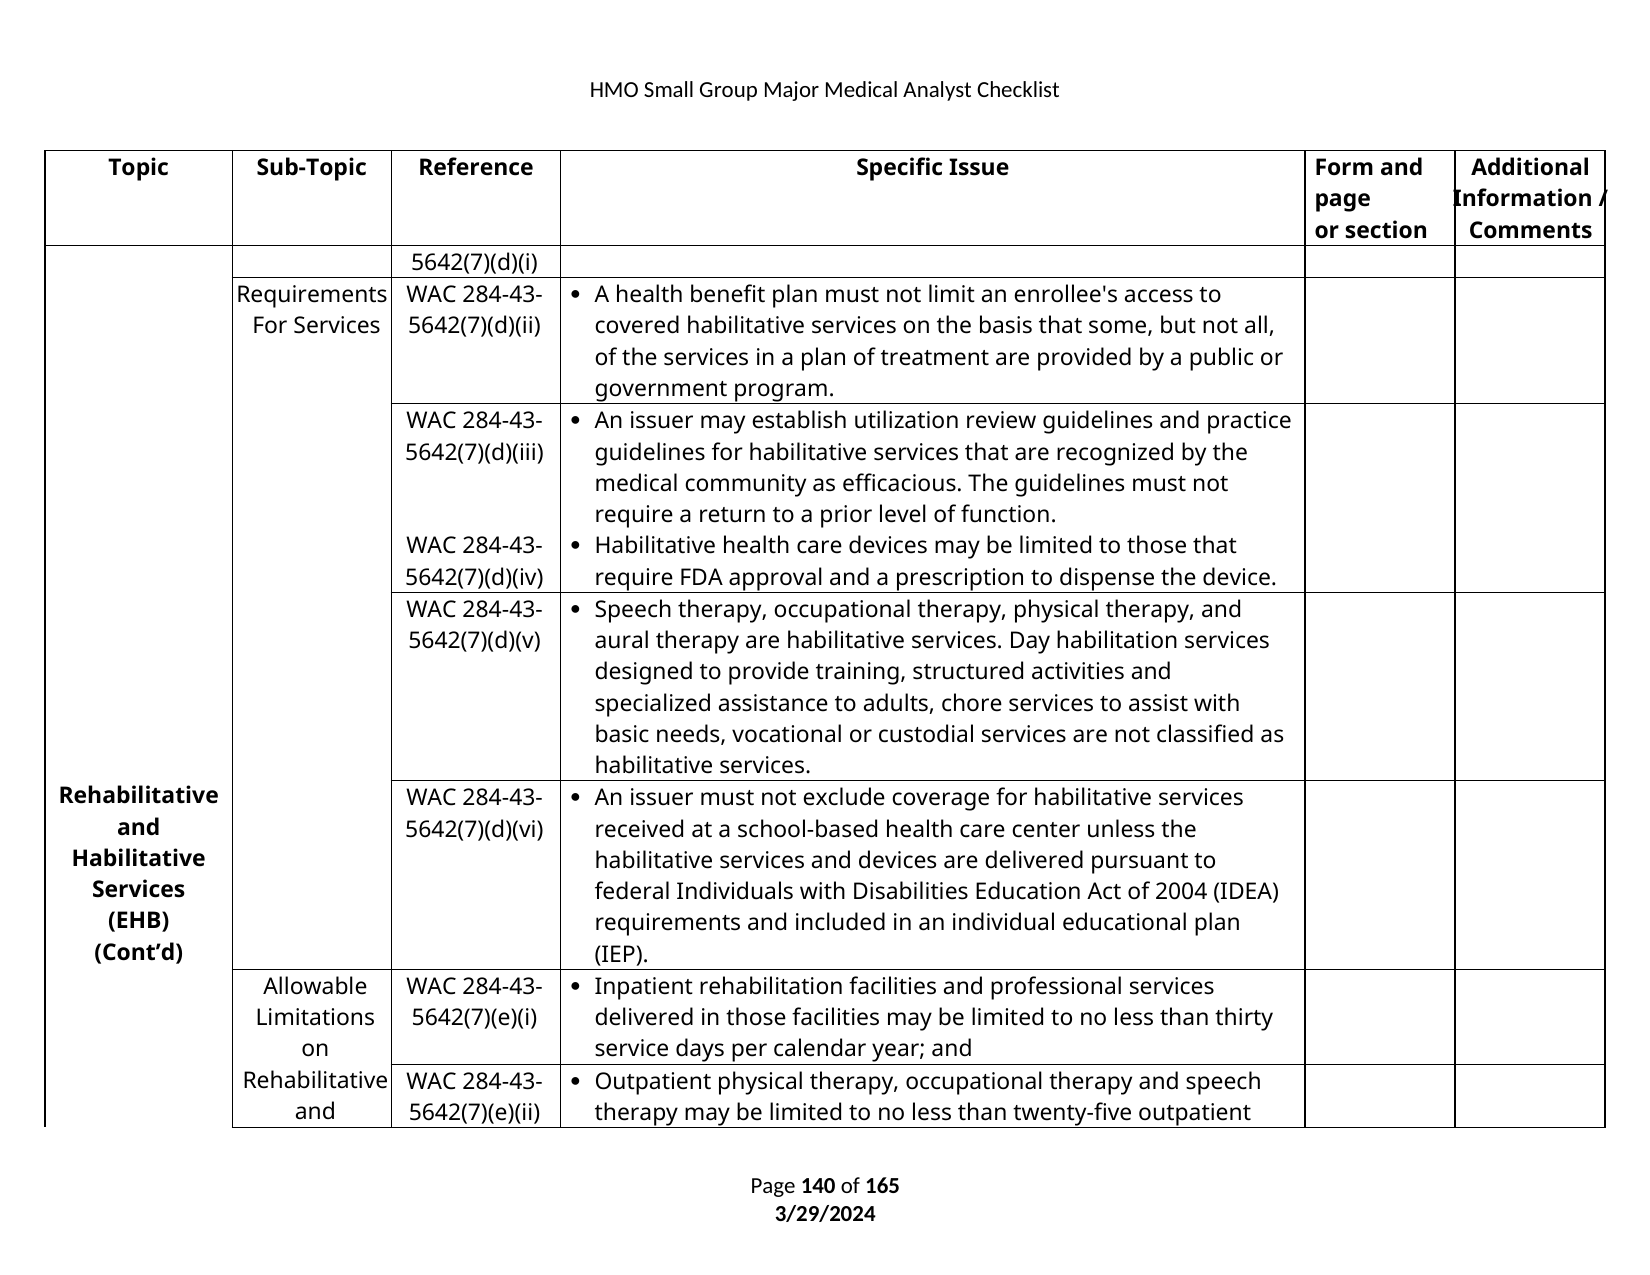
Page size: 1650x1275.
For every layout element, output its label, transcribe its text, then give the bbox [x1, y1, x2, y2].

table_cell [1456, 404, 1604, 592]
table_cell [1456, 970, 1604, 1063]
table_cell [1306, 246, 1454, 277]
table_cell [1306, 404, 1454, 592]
table_header Form and page or section [1306, 151, 1454, 245]
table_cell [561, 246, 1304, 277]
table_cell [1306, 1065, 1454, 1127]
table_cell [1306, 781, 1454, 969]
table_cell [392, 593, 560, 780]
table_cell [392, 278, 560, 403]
table_header Sub-Topic [233, 151, 391, 245]
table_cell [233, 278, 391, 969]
table_header Specific Issue [561, 151, 1304, 245]
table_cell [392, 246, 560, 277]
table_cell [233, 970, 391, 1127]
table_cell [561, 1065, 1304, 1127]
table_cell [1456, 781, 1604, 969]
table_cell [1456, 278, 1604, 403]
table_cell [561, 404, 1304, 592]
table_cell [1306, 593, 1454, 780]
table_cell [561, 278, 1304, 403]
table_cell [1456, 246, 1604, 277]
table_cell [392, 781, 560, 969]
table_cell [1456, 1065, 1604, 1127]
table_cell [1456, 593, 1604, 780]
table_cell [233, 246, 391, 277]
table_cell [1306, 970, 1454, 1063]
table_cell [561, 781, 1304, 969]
table_header Topic [46, 151, 232, 245]
table_header Reference [392, 151, 560, 245]
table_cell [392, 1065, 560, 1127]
table_header Additional Information / Comments [1456, 151, 1604, 245]
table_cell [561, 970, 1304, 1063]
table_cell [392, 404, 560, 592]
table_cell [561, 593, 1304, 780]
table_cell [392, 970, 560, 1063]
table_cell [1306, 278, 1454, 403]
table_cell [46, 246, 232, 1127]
